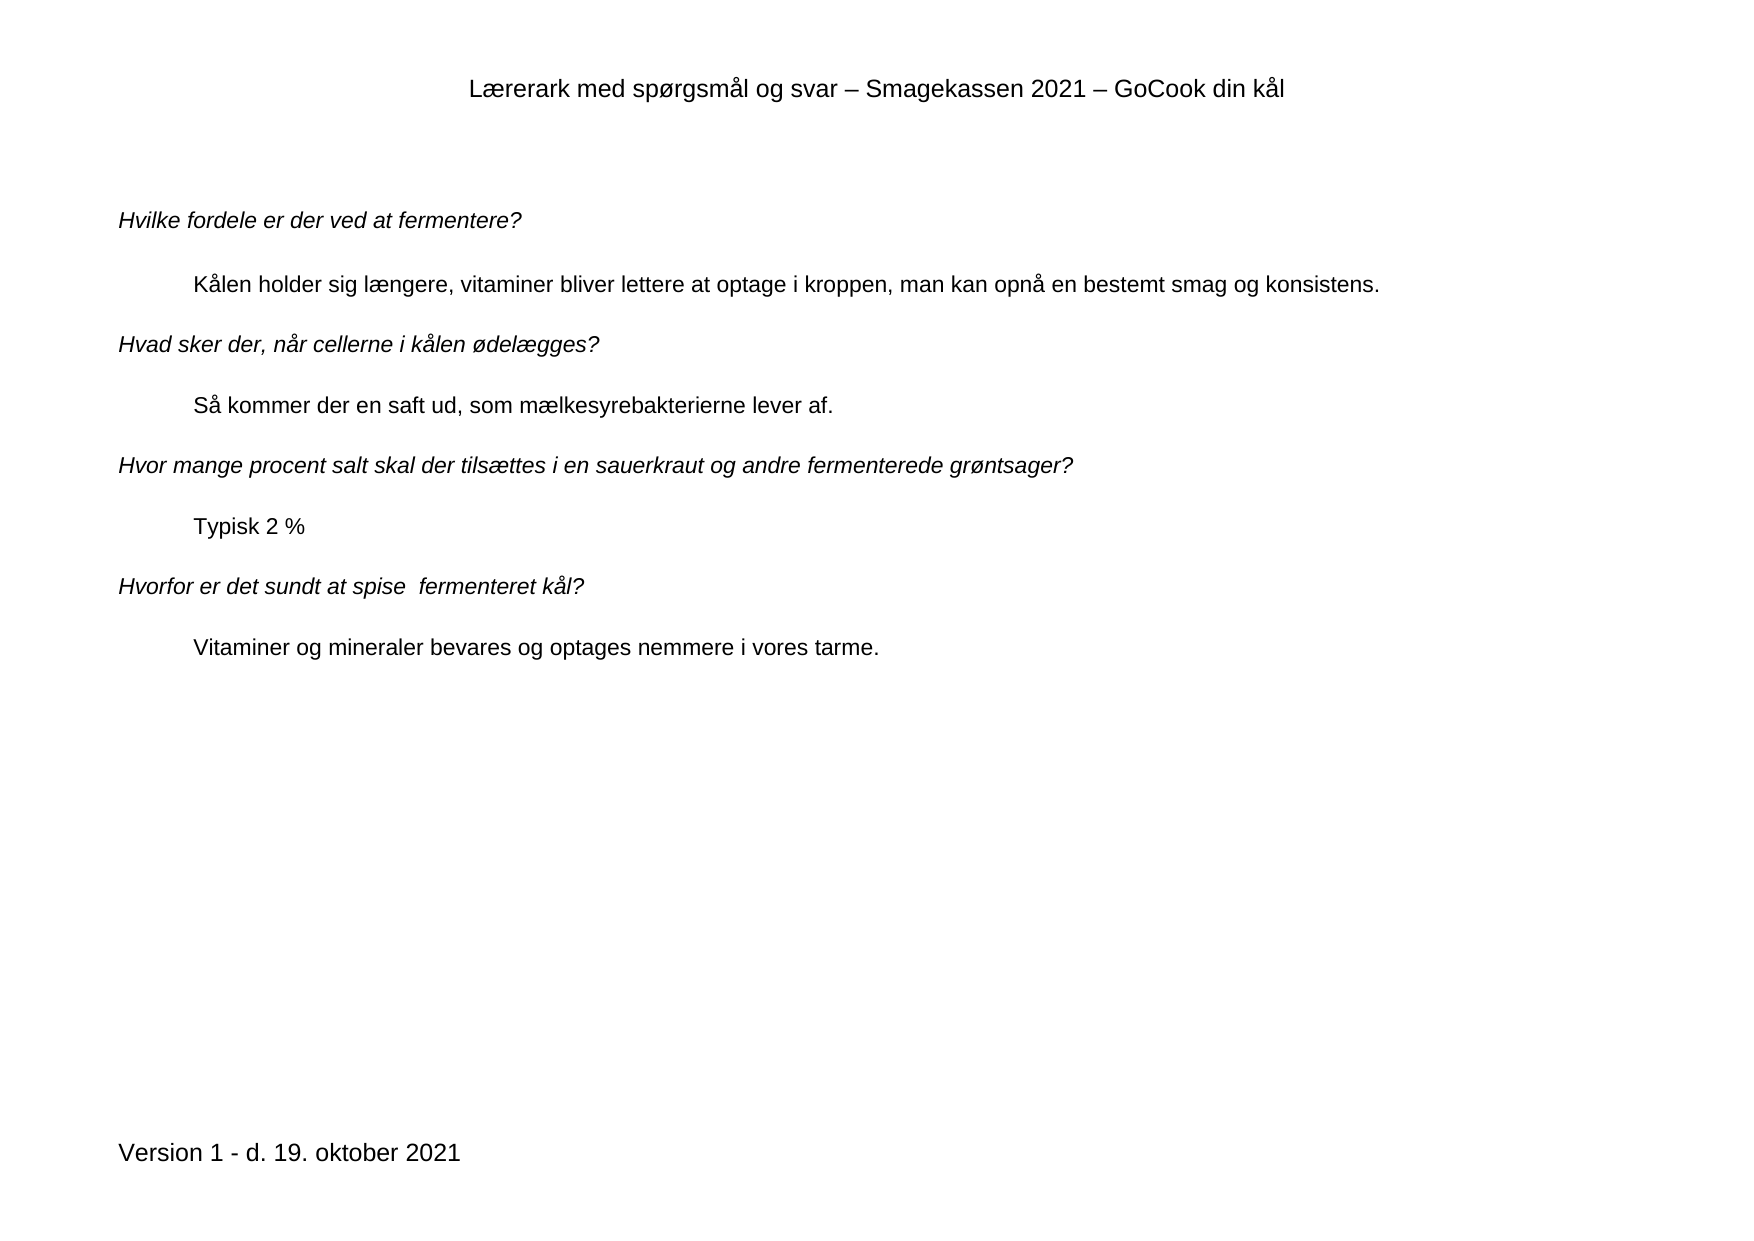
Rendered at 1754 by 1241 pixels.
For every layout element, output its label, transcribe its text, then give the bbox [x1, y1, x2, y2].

text Hvor mange procent salt skal der tilsættes i en sauerkraut og andre fermenterede grøntsager? [118, 452, 1636, 478]
text Så kommer der en saft ud, som mælkesyrebakterierne lever af. [193, 392, 1636, 418]
text Vitaminer og mineraler bevares og optages nemmere i vores tarme. [193, 603, 1636, 660]
text Typisk 2 % [193, 513, 1636, 539]
text Hvad sker der, når cellerne i kålen ødelægges? [118, 331, 1636, 358]
text Hvorfor er det sundt at spise fermenteret kål? [118, 573, 1636, 599]
text Hvilke fordele er der ved at fermentere? [118, 207, 1636, 267]
text Kålen holder sig længere, vitaminer bliver lettere at optage i kroppen, man kan opnå en bestemt smag og konsistens. [193, 271, 1636, 297]
